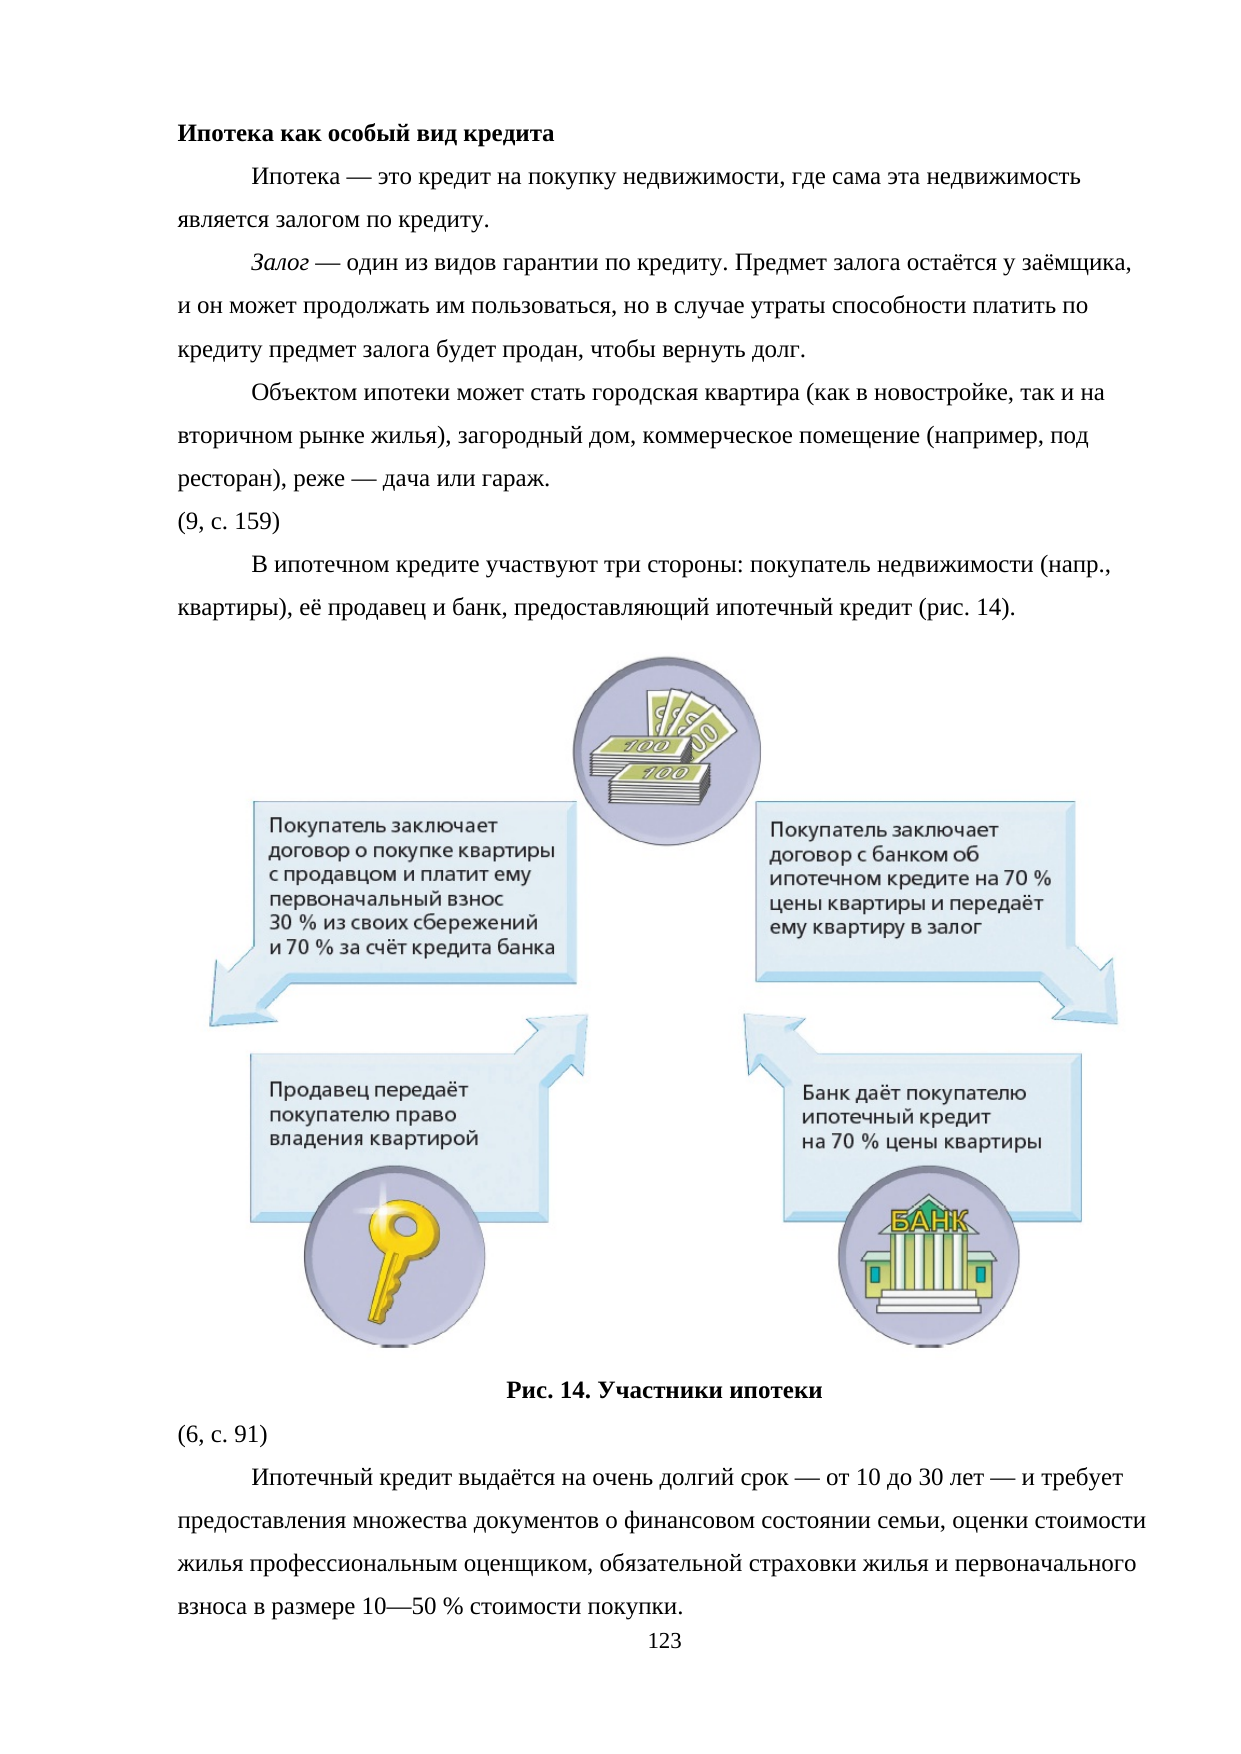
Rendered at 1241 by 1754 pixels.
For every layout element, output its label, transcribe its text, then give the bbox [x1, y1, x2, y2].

text (9, с. 159) [177, 506, 1152, 535]
picture [177, 635, 1152, 1363]
text Ипотечный кредит выдаётся на очень долгий срок — от 10 до 30 лет — и требует предоставления множества документов о финансовом состоянии семьи, оценки стоимости жилья профессиональным оценщиком, обязательной страховки жилья и первоначального взноса в размере 10—50 % стоимости покупки. [177, 1462, 1152, 1620]
text Рис. 14. Участники ипотеки [177, 1376, 1152, 1404]
text Ипотека как особый вид кредита [177, 118, 1152, 147]
text В ипотечном кредите участвуют три стороны: покупатель недвижимости (напр., квартиры), её продавец и банк, предоставляющий ипотечный кредит (рис. 14). [177, 549, 1152, 621]
text (6, с. 91) [177, 1419, 1152, 1447]
text Объектом ипотеки может стать городская квартира (как в новостройке, так и на вторичном рынке жилья), загородный дом, коммерческое помещение (например, под ресторан), реже — дача или гараж. [177, 377, 1152, 492]
text Ипотека — это кредит на покупку недвижимости, где сама эта недвижимость является залогом по кредиту. [177, 161, 1152, 233]
text Залог — один из видов гарантии по кредиту. Предмет залога остаётся у заёмщика, и он может продолжать им пользоваться, но в случае утраты способности платить по кредиту предмет залога будет продан, чтобы вернуть долг. [177, 247, 1152, 362]
